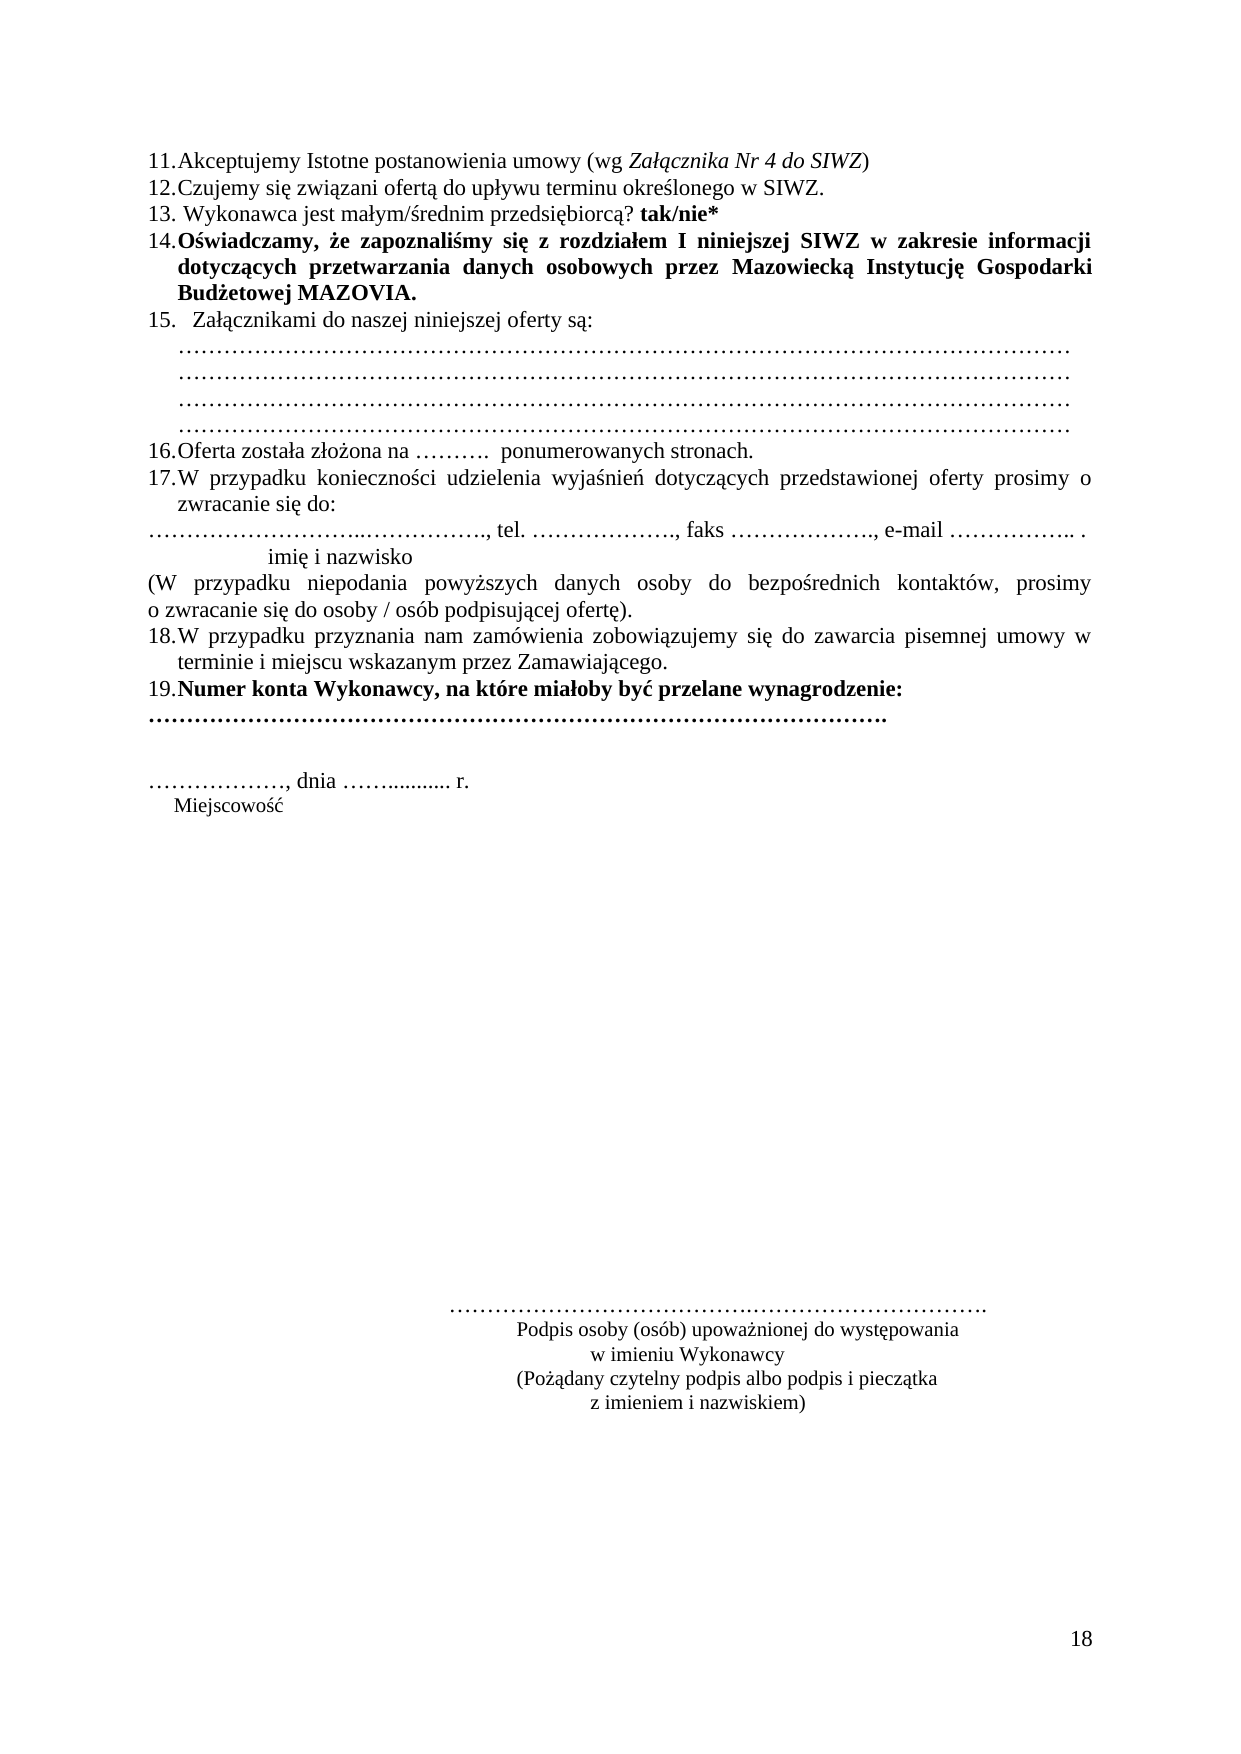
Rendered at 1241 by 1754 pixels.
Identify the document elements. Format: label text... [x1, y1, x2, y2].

list Załącznikami do naszej niniejszej oferty są: [148, 306, 1093, 332]
text Miejscowość [148, 793, 1093, 817]
list Oświadczamy, że zapoznaliśmy się z rozdziałem I niniejszej SIWZ w zakresie informacji dotyczących przetwarzania danych osobowych przez Mazowiecką Instytucję Gospodarki Budżetowej MAZOVIA. [148, 227, 1093, 306]
list Akceptujemy Istotne postanowienia umowy (wg Załącznika Nr 4 do SIWZ) [148, 148, 1093, 174]
list Wykonawca jest małym/średnim przedsiębiorcą? tak/nie* [148, 200, 1093, 227]
text (W przypadku niepodania powyższych danych osoby do bezpośrednich kontaktów, prosimy o zwracanie się do osoby / osób podpisującej ofertę). [148, 569, 1093, 622]
text ………………………..……………., tel. ………………., faks ………………., e-mail …………….. . [148, 517, 1093, 543]
list Oferta została złożona na ………. ponumerowanych stronach. [148, 437, 1093, 464]
text imię i nazwisko [148, 543, 1093, 569]
list Czujemy się związani ofertą do upływu terminu określonego w SIWZ. [148, 174, 1093, 200]
text ………………, dnia ……........... r. [148, 767, 1093, 793]
list Numer konta Wykonawcy, na które miałoby być przelane wynagrodzenie: [148, 675, 1093, 701]
text ………………………………….…………………………. [369, 1291, 1093, 1317]
text w imieniu Wykonawcy [516, 1341, 1093, 1366]
list W przypadku konieczności udzielenia wyjaśnień dotyczących przedstawionej oferty prosimy o zwracanie się do: [148, 464, 1093, 517]
list W przypadku przyznania nam zamówienia zobowiązujemy się do zawarcia pisemnej umowy w terminie i miejscu wskazanym przez Zamawiającego. [148, 622, 1093, 675]
text Podpis osoby (osób) upoważnionej do występowania [148, 1317, 1093, 1341]
list ……………………………………………………………………………………. [148, 701, 1093, 727]
text z imieniem i nazwiskiem) [516, 1389, 1093, 1414]
text ……………………………………………………………………………………………………………………………………………………………………………………………………………………………………………………………………………………………………………………………………………………………………………………………………………………………… [177, 332, 1093, 437]
text (Pożądany czytelny podpis albo podpis i pieczątka [148, 1366, 1093, 1389]
